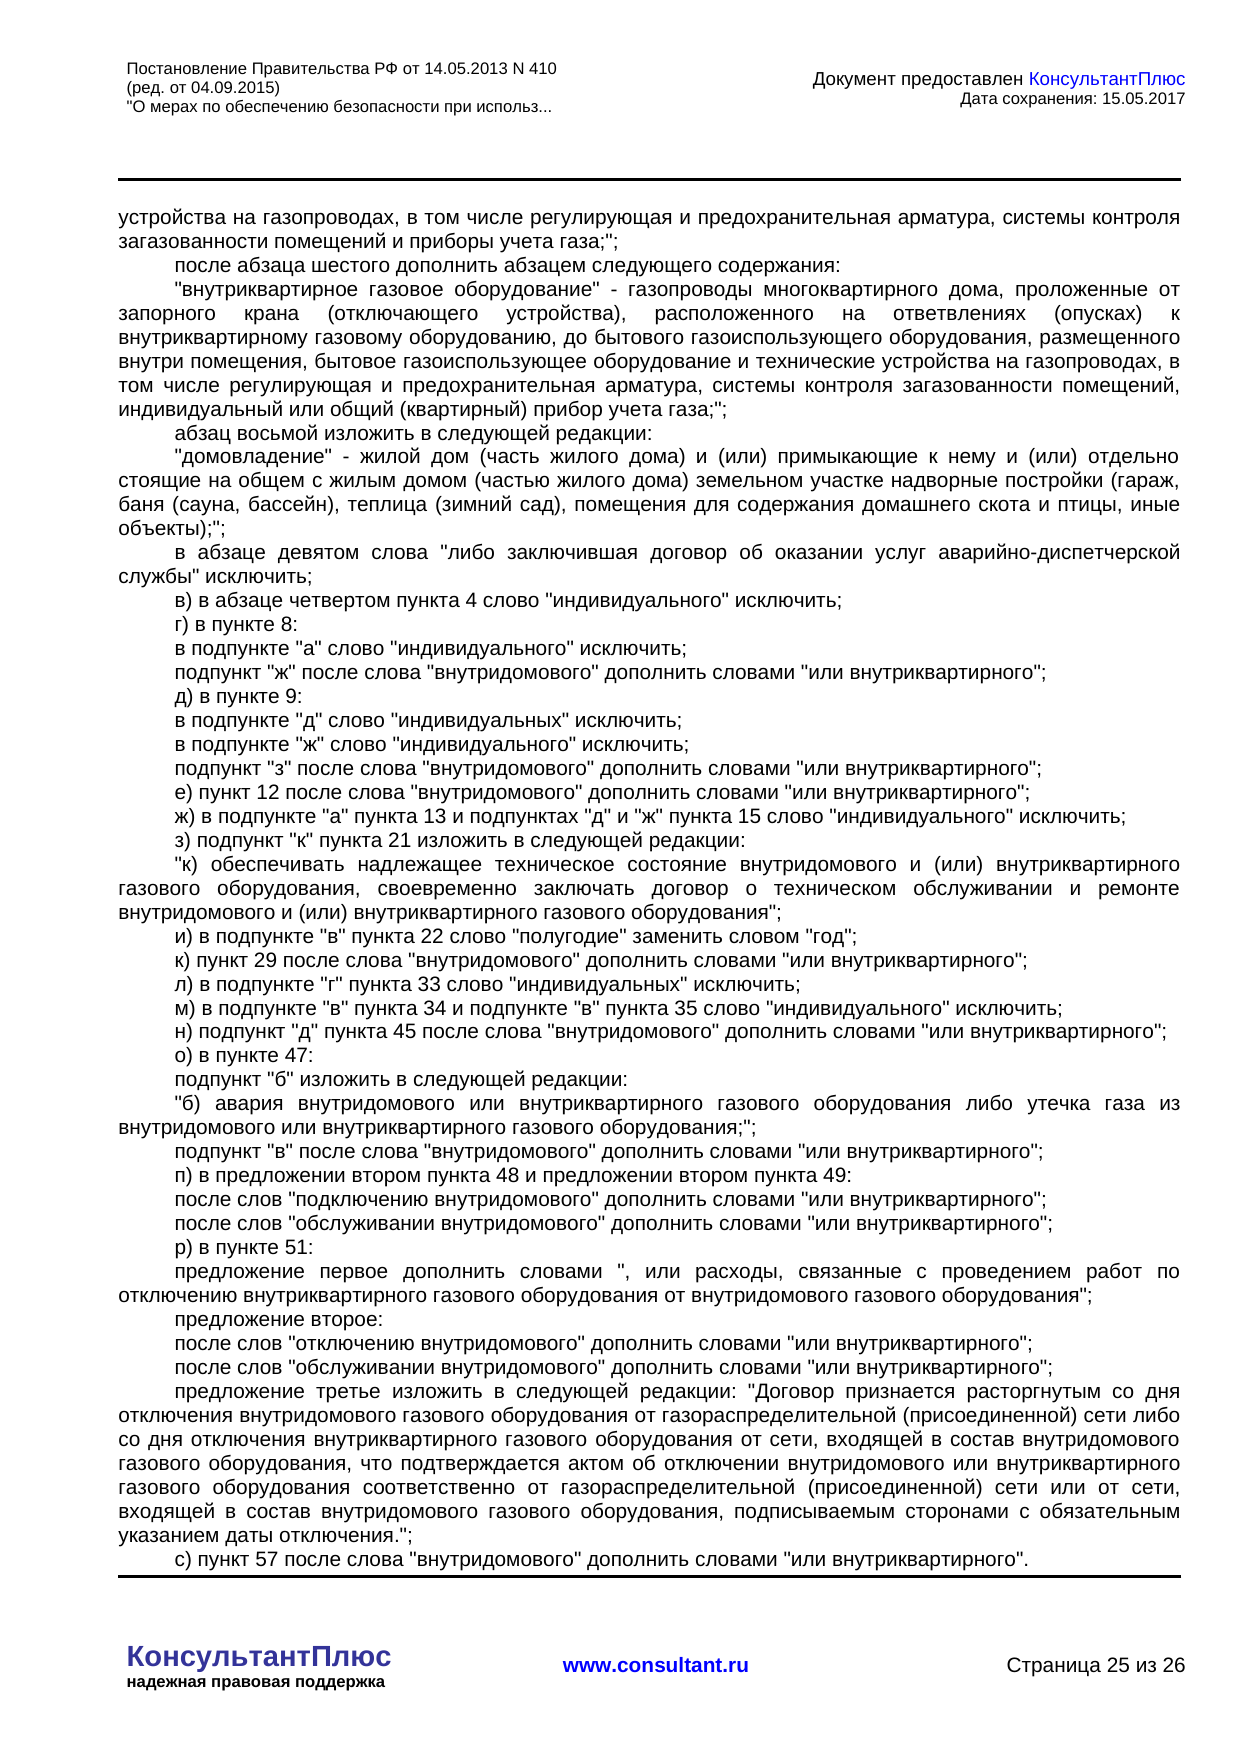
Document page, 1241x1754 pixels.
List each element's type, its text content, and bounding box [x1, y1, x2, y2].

text подпункт "в" после слова "внутридомового" дополнить словами "или внутриквартирного"; [118, 1139, 1181, 1163]
text в подпункте "ж" слово "индивидуального" исключить; [118, 732, 1181, 756]
text подпункт "б" изложить в следующей редакции: [118, 1067, 1181, 1091]
text после слов "подключению внутридомового" дополнить словами "или внутриквартирного"; [118, 1187, 1181, 1211]
text после слов "обслуживании внутридомового" дополнить словами "или внутриквартирного"; [118, 1355, 1181, 1379]
text "к) обеспечивать надлежащее техническое состояние внутридомового и (или) внутриквартирного газового оборудования, своевременно заключать договор о техническом обслуживании и ремонте внутридомового и (или) внутриквартирного газового оборудования"; [118, 852, 1181, 923]
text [118, 205, 1181, 253]
text з) подпункт "к" пункта 21 изложить в следующей редакции: [118, 828, 1181, 852]
text л) в подпункте "г" пункта 33 слово "индивидуальных" исключить; [118, 971, 1181, 995]
text г) в пункте 8: [118, 612, 1181, 636]
text м) в подпункте "в" пункта 34 и подпункте "в" пункта 35 слово "индивидуального" исключить; [118, 995, 1181, 1019]
text н) подпункт "д" пункта 45 после слова "внутридомового" дополнить словами "или внутриквартирного"; [118, 1019, 1181, 1043]
text подпункт "ж" после слова "внутридомового" дополнить словами "или внутриквартирного"; [118, 660, 1181, 684]
text после слов "отключению внутридомового" дополнить словами "или внутриквартирного"; [118, 1331, 1181, 1355]
text предложение второе: [118, 1307, 1181, 1331]
text ж) в подпункте "а" пункта 13 и подпунктах "д" и "ж" пункта 15 слово "индивидуального" исключить; [118, 804, 1181, 828]
text "б) авария внутридомового или внутриквартирного газового оборудования либо утечка газа из внутридомового или внутриквартирного газового оборудования;"; [118, 1091, 1181, 1139]
text в абзаце девятом слова "либо заключившая договор об оказании услуг аварийно-диспетчерской службы" исключить; [118, 540, 1181, 588]
text д) в пункте 9: [118, 684, 1181, 708]
text к) пункт 29 после слова "внутридомового" дополнить словами "или внутриквартирного"; [118, 947, 1181, 971]
text после абзаца шестого дополнить абзацем следующего содержания: [118, 253, 1181, 277]
text после слов "обслуживании внутридомового" дополнить словами "или внутриквартирного"; [118, 1211, 1181, 1235]
text р) в пункте 51: [118, 1235, 1181, 1259]
text е) пункт 12 после слова "внутридомового" дополнить словами "или внутриквартирного"; [118, 780, 1181, 804]
text в) в абзаце четвертом пункта 4 слово "индивидуального" исключить; [118, 588, 1181, 612]
text "домовладение" - жилой дом (часть жилого дома) и (или) примыкающие к нему и (или) отдельно стоящие на общем с жилым домом (частью жилого дома) земельном участке надворные постройки (гараж, баня (сауна, бассейн), теплица (зимний сад), помещения для содержания домашнего скота и птицы, иные объекты);"; [118, 444, 1181, 540]
text абзац восьмой изложить в следующей редакции: [118, 420, 1181, 444]
text п) в предложении втором пункта 48 и предложении втором пункта 49: [118, 1163, 1181, 1187]
text предложение третье изложить в следующей редакции: "Договор признается расторгнутым со дня отключения внутридомового газового оборудования от газораспределительной (присоединенной) сети либо со дня отключения внутриквартирного газового оборудования от сети, входящей в состав внутридомового газового оборудования, что подтверждается актом об отключении внутридомового или внутриквартирного газового оборудования соответственно от газораспределительной (присоединенной) сети или от сети, входящей в состав внутридомового газового оборудования, подписываемым сторонами с обязательным указанием даты отключения."; [118, 1379, 1181, 1546]
text "внутриквартирное газовое оборудование" - газопроводы многоквартирного дома, проложенные от запорного крана (отключающего устройства), расположенного на ответвлениях (опусках) к внутриквартирному газовому оборудованию, до бытового газоиспользующего оборудования, размещенного внутри помещения, бытовое газоиспользующее оборудование и технические устройства на газопроводах, в том числе регулирующая и предохранительная арматура, системы контроля загазованности помещений, индивидуальный или общий (квартирный) прибор учета газа;"; [118, 277, 1181, 420]
text о) в пункте 47: [118, 1043, 1181, 1067]
text с) пункт 57 после слова "внутридомового" дополнить словами "или внутриквартирного". [118, 1546, 1181, 1570]
text в подпункте "д" слово "индивидуальных" исключить; [118, 708, 1181, 732]
text и) в подпункте "в" пункта 22 слово "полугодие" заменить словом "год"; [118, 923, 1181, 947]
text предложение первое дополнить словами ", или расходы, связанные с проведением работ по отключению внутриквартирного газового оборудования от внутридомового газового оборудования"; [118, 1259, 1181, 1307]
text в подпункте "а" слово "индивидуального" исключить; [118, 636, 1181, 660]
text подпункт "з" после слова "внутридомового" дополнить словами "или внутриквартирного"; [118, 756, 1181, 780]
